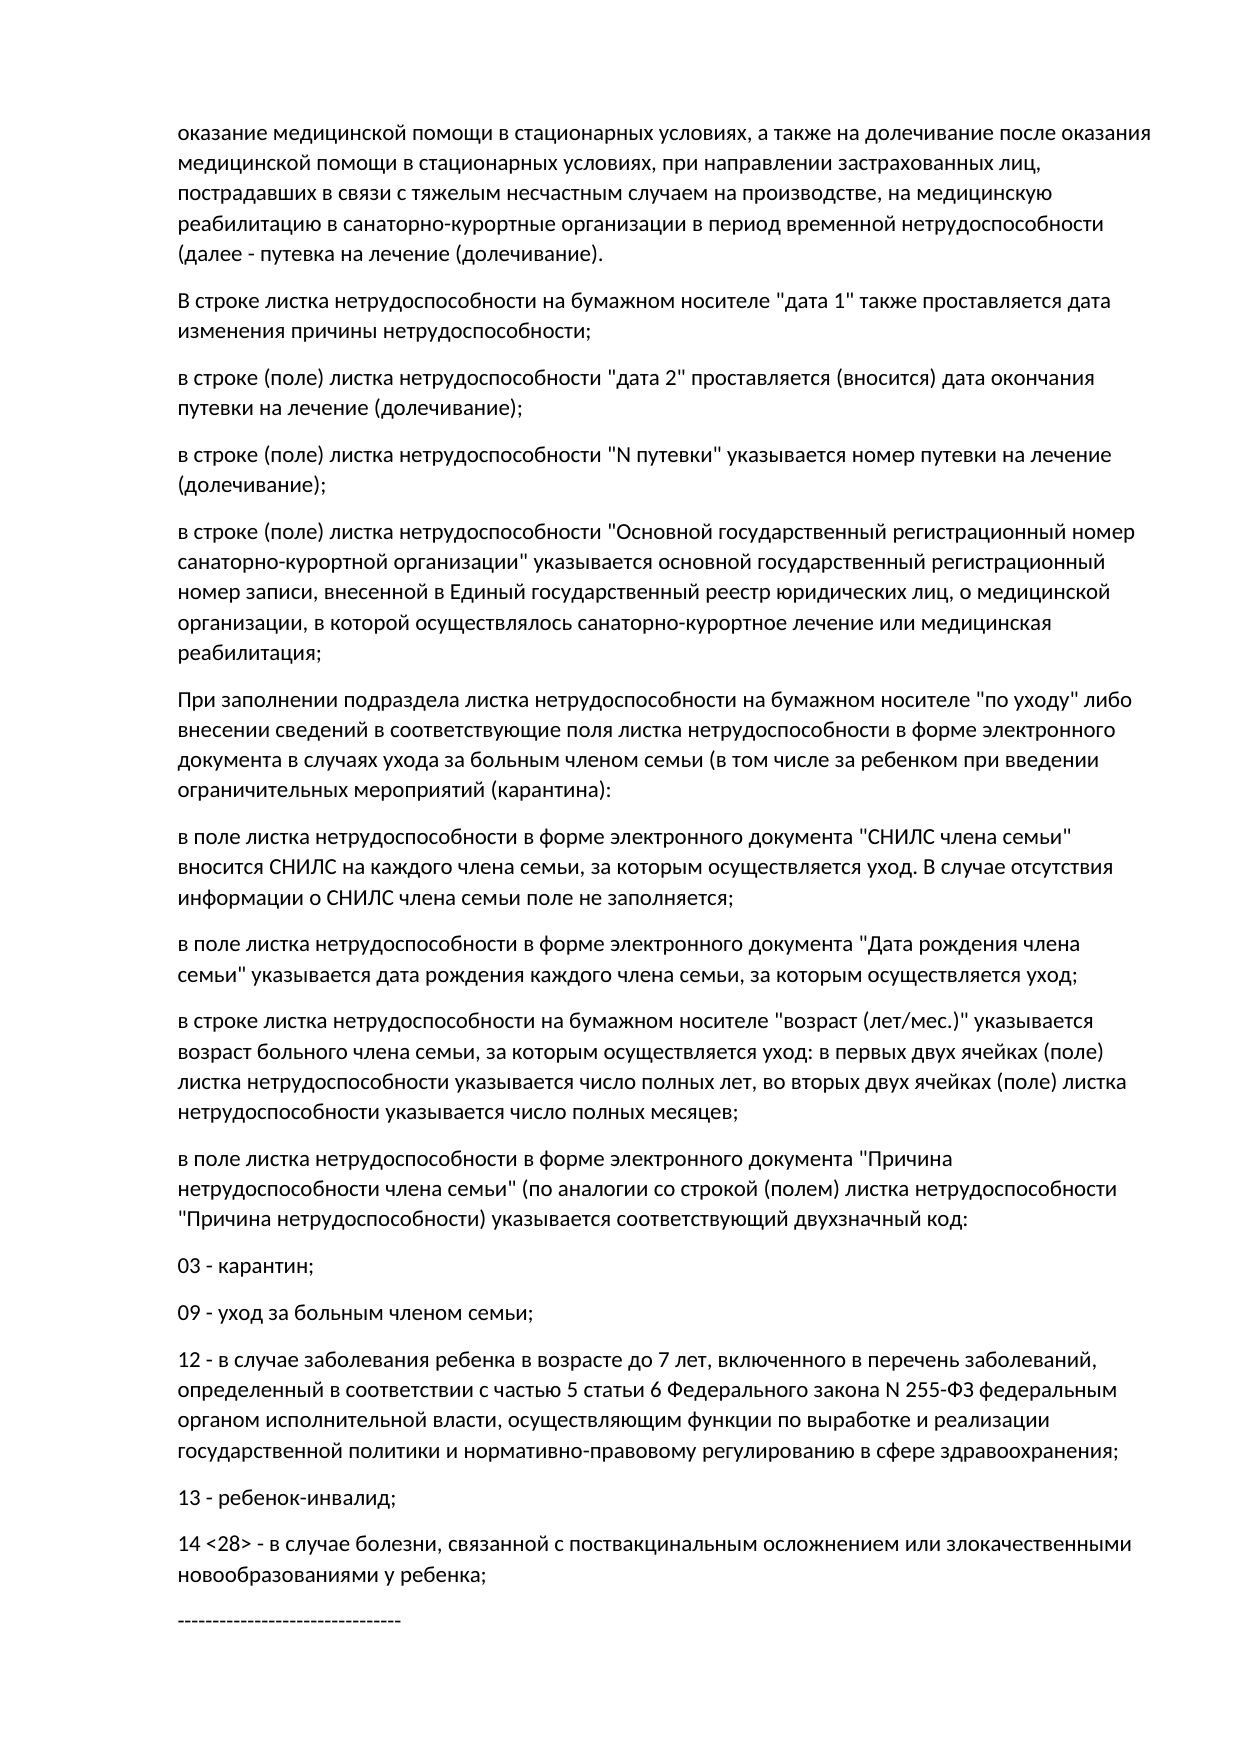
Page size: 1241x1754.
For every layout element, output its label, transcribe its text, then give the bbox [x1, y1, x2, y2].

text в поле листка нетрудоспособности в форме электронного документа "Дата рождения члена семьи" указывается дата рождения каждого члена семьи, за которым осуществляется уход; [177, 929, 1152, 988]
text 03 - карантин; [177, 1251, 1152, 1279]
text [177, 118, 1152, 267]
text 14 <28> - в случае болезни, связанной с поствакцинальным осложнением или злокачественными новообразованиями у ребенка; [177, 1529, 1152, 1588]
text В строке листка нетрудоспособности на бумажном носителе "дата 1" также проставляется дата изменения причины нетрудоспособности; [177, 286, 1152, 344]
text 12 - в случае заболевания ребенка в возрасте до 7 лет, включенного в перечень заболеваний, определенный в соответствии с частью 5 статьи 6 Федерального закона N 255-ФЗ федеральным органом исполнительной власти, осуществляющим функции по выработке и реализации государственной политики и нормативно-правовому регулированию в сфере здравоохранения; [177, 1345, 1152, 1464]
text в строке (поле) листка нетрудоспособности "дата 2" проставляется (вносится) дата окончания путевки на лечение (долечивание); [177, 363, 1152, 421]
text в строке (поле) листка нетрудоспособности "N путевки" указывается номер путевки на лечение (долечивание); [177, 440, 1152, 498]
text 09 - уход за больным членом семьи; [177, 1298, 1152, 1326]
text в строке (поле) листка нетрудоспособности "Основной государственный регистрационный номер санаторно-курортной организации" указывается основной государственный регистрационный номер записи, внесенной в Единый государственный реестр юридических лиц, о медицинской организации, в которой осуществлялось санаторно-курортное лечение или медицинская реабилитация; [177, 517, 1152, 666]
text При заполнении подраздела листка нетрудоспособности на бумажном носителе "по уходу" либо внесении сведений в соответствующие поля листка нетрудоспособности в форме электронного документа в случаях ухода за больным членом семьи (в том числе за ребенком при введении ограничительных мероприятий (карантина): [177, 685, 1152, 803]
text в поле листка нетрудоспособности в форме электронного документа "СНИЛС члена семьи" вносится СНИЛС на каждого члена семьи, за которым осуществляется уход. В случае отсутствия информации о СНИЛС члена семьи поле не заполняется; [177, 822, 1152, 911]
text в строке листка нетрудоспособности на бумажном носителе "возраст (лет/мес.)" указывается возраст больного члена семьи, за которым осуществляется уход: в первых двух ячейках (поле) листка нетрудоспособности указывается число полных лет, во вторых двух ячейках (поле) листка нетрудоспособности указывается число полных месяцев; [177, 1007, 1152, 1125]
text -------------------------------- [177, 1607, 1152, 1635]
text в поле листка нетрудоспособности в форме электронного документа "Причина нетрудоспособности члена семьи" (по аналогии со строкой (полем) листка нетрудоспособности "Причина нетрудоспособности) указывается соответствующий двухзначный код: [177, 1144, 1152, 1233]
text 13 - ребенок-инвалид; [177, 1483, 1152, 1511]
